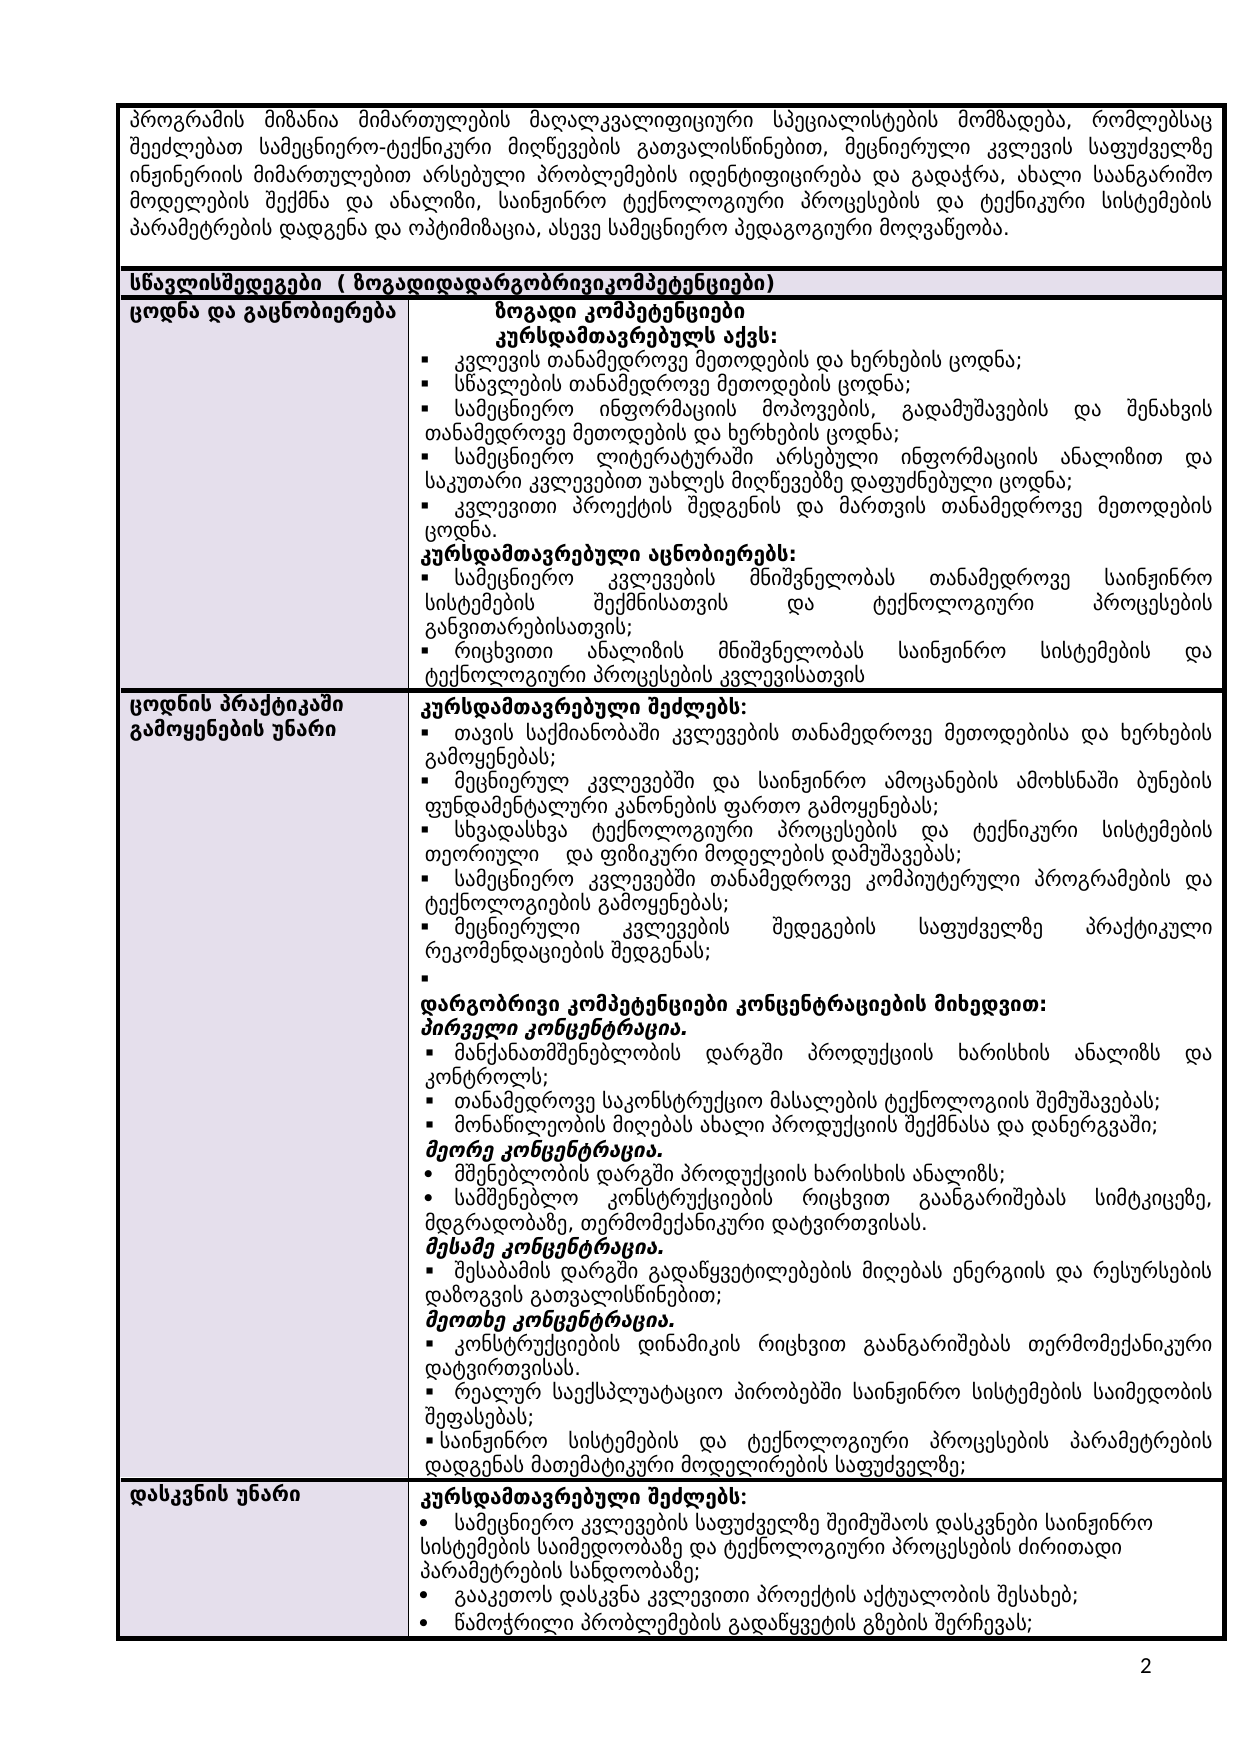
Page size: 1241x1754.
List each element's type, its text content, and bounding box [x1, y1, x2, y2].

table_cell კურსდამთავრებული შეძლებს: თავის საქმიანობაში კვლევების თანამედროვე მეთოდებისა და ხერხების გამოყენებას; მეცნიერულ კვლევებში და საინჟინრო ამოცანების ამოხსნაში ბუნების ფუნდამენტალური კანონების ფართო გამოყენებას; სხვადასხვა ტექნოლოგიური პროცესების და ტექნიკური სისტემების თეორიული და ფიზიკური მოდელების დამუშავებას; სამეცნიერო კვლევებში თანამედროვე კომპიუტერული პროგრამების და ტექნოლოგიების გამოყენებას; მეცნიერული კვლევების შედეგების საფუძველზე პრაქტიკული რეკომენდაციების შედგენას; დარგობრივი კომპეტენციები კონცენტრაციების მიხედვით: პირველი კონცენტრაცია. მანქანათმშენებლობის დარგში პროდუქციის ხარისხის ანალიზს და კონტროლს; თანამედროვე საკონსტრუქციო მასალების ტექნოლოგიის შემუშავებას; მონაწილეობის მიღებას ახალი პროდუქციის შექმნასა და დანერგვაში; მეორე კონცენტრაცია. მშენებლობის დარგში პროდუქციის ხარისხის ანალიზს; სამშენებლო კონსტრუქციების რიცხვით გაანგარიშებას სიმტკიცეზე, მდგრადობაზე, თერმომექანიკური დატვირთვისას. მესამე კონცენტრაცია. შესაბამის დარგში გადაწყვეტილებების მიღებას ენერგიის და რესურსების დაზოგვის გათვალისწინებით; მეოთხე კონცენტრაცია. კონსტრუქციების დინამიკის რიცხვით გაანგარიშებას თერმომექანიკური დატვირთვისას. რეალურ საექსპლუატაციო პირობებში საინჟინრო სისტემების საიმედობის შეფასებას; საინჟინრო სისტემების და ტექნოლოგიური პროცესების პარამეტრების დადგენას მათემატიკური მოდელირების საფუძველზე; [409, 693, 1222, 1477]
table_cell ზოგადი კომპეტენციები კურსდამთავრებულს აქვს: კვლევის თანამედროვე მეთოდების და ხერხების ცოდნა; სწავლების თანამედროვე მეთოდების ცოდნა; სამეცნიერო ინფორმაციის მოპოვების, გადამუშავების და შენახვის თანამედროვე მეთოდების და ხერხების ცოდნა; სამეცნიერო ლიტერატურაში არსებული ინფორმაციის ანალიზით და საკუთარი კვლევებით უახლეს მიღწევებზე დაფუძნებული ცოდნა; კვლევითი პროექტის შედგენის და მართვის თანამედროვე მეთოდების ცოდნა. კურსდამთავრებული აცნობიერებს: სამეცნიერო კვლევების მნიშვნელობას თანამედროვე საინჟინრო სისტემების შექმნისათვის და ტექნოლოგიური პროცესების განვითარებისათვის; რიცხვითი ანალიზის მნიშვნელობას საინჟინრო სისტემების და ტექნოლოგიური პროცესების კვლევისათვის [409, 300, 1222, 688]
table_cell პროგრამის მიზანია მიმართულების მაღალკვალიფიციური სპეციალისტების მომზადება, რომლებსაც შეეძლებათ სამეცნიერო-ტექნიკური მიღწევების გათვალისწინებით, მეცნიერული კვლევის საფუძველზე ინჟინერიის მიმართულებით არსებული პრობლემების იდენტიფიცირება და გადაჭრა, ახალი საანგარიშო მოდელების შექმნა და ანალიზი, საინჟინრო ტექნოლოგიური პროცესების და ტექნიკური სისტემების პარამეტრების დადგენა და ოპტიმიზაცია, ასევე სამეცნიერო პედაგოგიური მოღვაწეობა. [120, 108, 1222, 266]
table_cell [409, 1482, 1222, 1636]
table_cell სწავლისშედეგები ( ზოგადიდადარგობრივიკომპეტენციები) [120, 267, 1222, 295]
table_cell დასკვნის უნარი [120, 1479, 408, 1636]
table_cell ცოდნა და გაცნობიერება [120, 296, 408, 688]
table_cell ცოდნის პრაქტიკაში გამოყენების უნარი [120, 689, 408, 1477]
